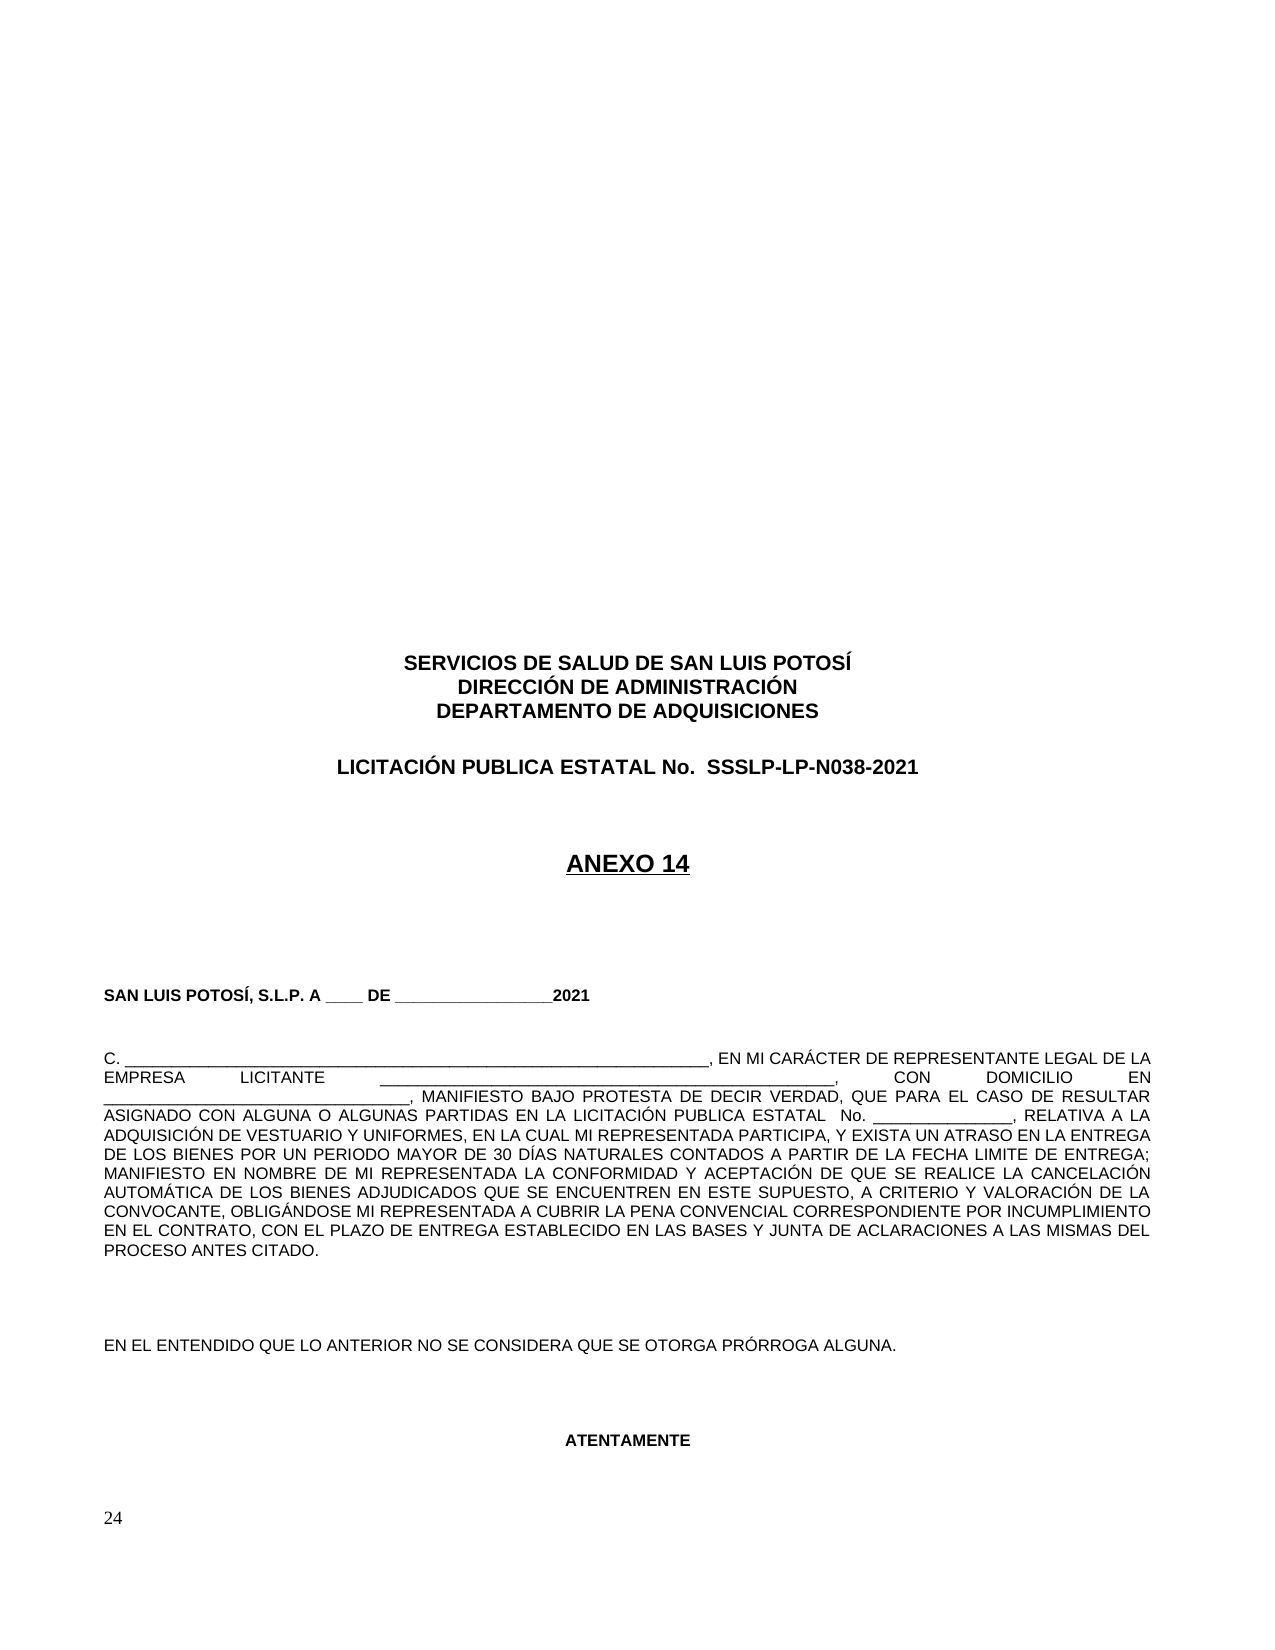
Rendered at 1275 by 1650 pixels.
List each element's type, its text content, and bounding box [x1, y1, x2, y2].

subtitle SAN LUIS POTOSÍ, S.L.P. A ____ DE _________________2021 [103, 985, 1152, 1004]
text DIRECCIÓN DE ADMINISTRACIÓN [103, 674, 1152, 698]
text SERVICIOS DE SALUD DE SAN LUIS POTOSÍ [103, 651, 1152, 674]
text ANEXO 14 [103, 849, 1152, 878]
text ATENTAMENTE [103, 1430, 1152, 1449]
text C. _______________________________________________________________, EN MI CARÁCTER DE REPRESENTANTE LEGAL DE LA EMPRESA LICITANTE _________________________________________________, CON DOMICILIO EN _________________________________, MANIFIESTO BAJO PROTESTA DE DECIR VERDAD, QUE PARA EL CASO DE RESULTAR ASIGNADO CON ALGUNA O ALGUNAS PARTIDAS EN LA LICITACIÓN PUBLICA ESTATAL No. _______________, RELATIVA A LA ADQUISICIÓN DE VESTUARIO Y UNIFORMES, EN LA CUAL MI REPRESENTADA PARTICIPA, Y EXISTA UN ATRASO EN LA ENTREGA DE LOS BIENES POR UN PERIODO MAYOR DE 30 DÍAS NATURALES CONTADOS A PARTIR DE LA FECHA LIMITE DE ENTREGA; MANIFIESTO EN NOMBRE DE MI REPRESENTADA LA CONFORMIDAD Y ACEPTACIÓN DE QUE SE REALICE LA CANCELACIÓN AUTOMÁTICA DE LOS BIENES ADJUDICADOS QUE SE ENCUENTREN EN ESTE SUPUESTO, A CRITERIO Y VALORACIÓN DE LA CONVOCANTE, OBLIGÁNDOSE MI REPRESENTADA A CUBRIR LA PENA CONVENCIAL CORRESPONDIENTE POR INCUMPLIMIENTO EN EL CONTRATO, CON EL PLAZO DE ENTREGA ESTABLECIDO EN LAS BASES Y JUNTA DE ACLARACIONES A LAS MISMAS DEL PROCESO ANTES CITADO. [103, 1049, 1152, 1259]
text EN EL ENTENDIDO QUE LO ANTERIOR NO SE CONSIDERA QUE SE OTORGA PRÓRROGA ALGUNA. [103, 1335, 1152, 1354]
text LICITACIÓN PUBLICA ESTATAL No. SSSLP-LP-N038-2021 [103, 755, 1152, 779]
text DEPARTAMENTO DE ADQUISICIONES [103, 698, 1152, 722]
